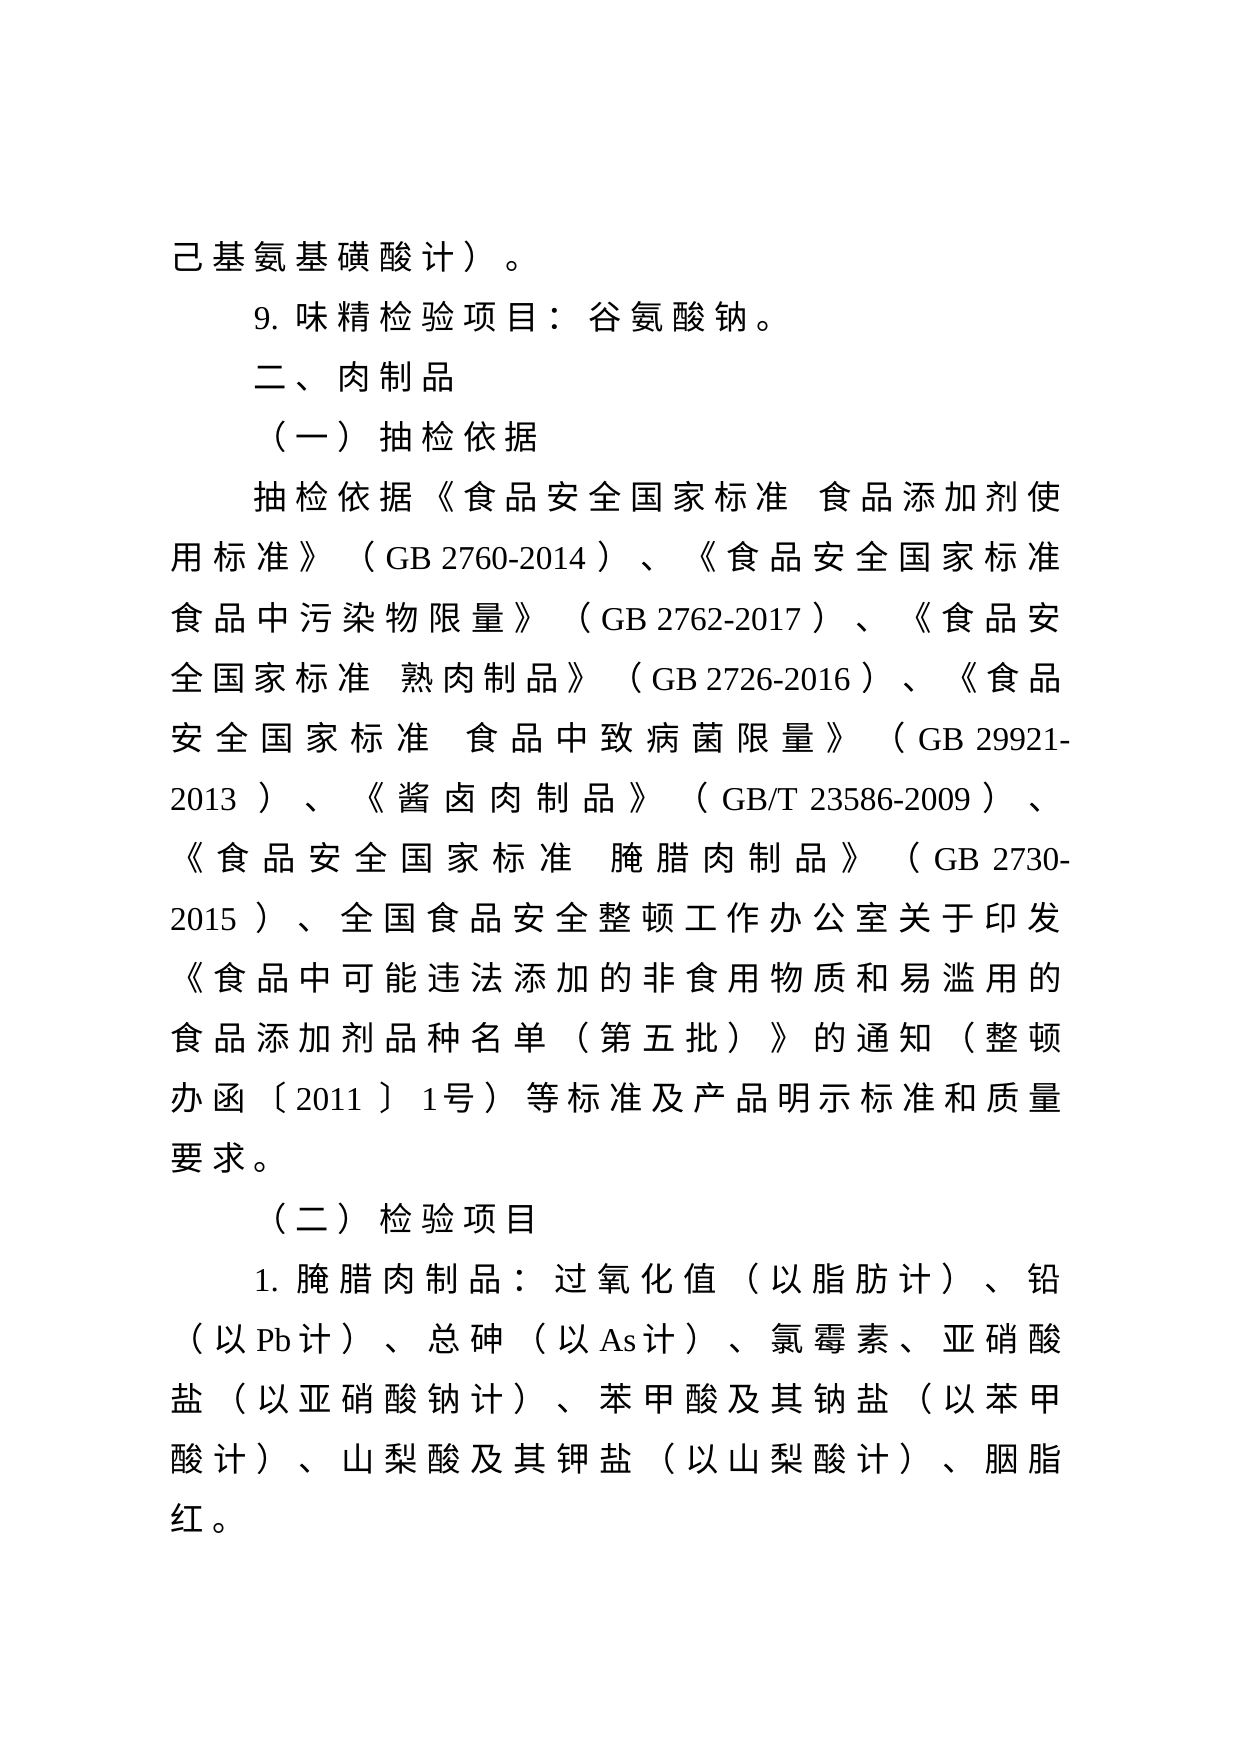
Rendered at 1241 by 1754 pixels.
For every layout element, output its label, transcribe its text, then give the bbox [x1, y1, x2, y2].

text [170, 225, 1070, 285]
text 二、肉制品 [170, 345, 1070, 405]
text （一）抽检依据 [170, 405, 1070, 465]
text 9.味精检验项目：谷氨酸钠。 [170, 285, 1070, 345]
text （二）检验项目 [170, 1186, 1070, 1246]
text 抽检依据《食品安全国家标准 食品添加剂使用标准》（GB 2760-2014）、《食品安全国家标准 食品中污染物限量》（GB 2762-2017）、《食品安全国家标准 熟肉制品》（GB 2726-2016）、《食品安全国家标准 食品中致病菌限量》（GB 29921-2013）、《酱卤肉制品》（GB/T 23586-2009）、《食品安全国家标准 腌腊肉制品》（GB 2730-2015）、全国食品安全整顿工作办公室关于印发《食品中可能违法添加的非食用物质和易滥用的食品添加剂品种名单（第五批）》的通知（整顿办函〔2011〕1号）等标准及产品明示标准和质量要求。 [170, 465, 1070, 1186]
text 1.腌腊肉制品：过氧化值（以脂肪计）、铅（以Pb计）、总砷（以As计）、氯霉素、亚硝酸盐（以亚硝酸钠计）、苯甲酸及其钠盐（以苯甲酸计）、山梨酸及其钾盐（以山梨酸计）、胭脂红。 [170, 1246, 1070, 1547]
